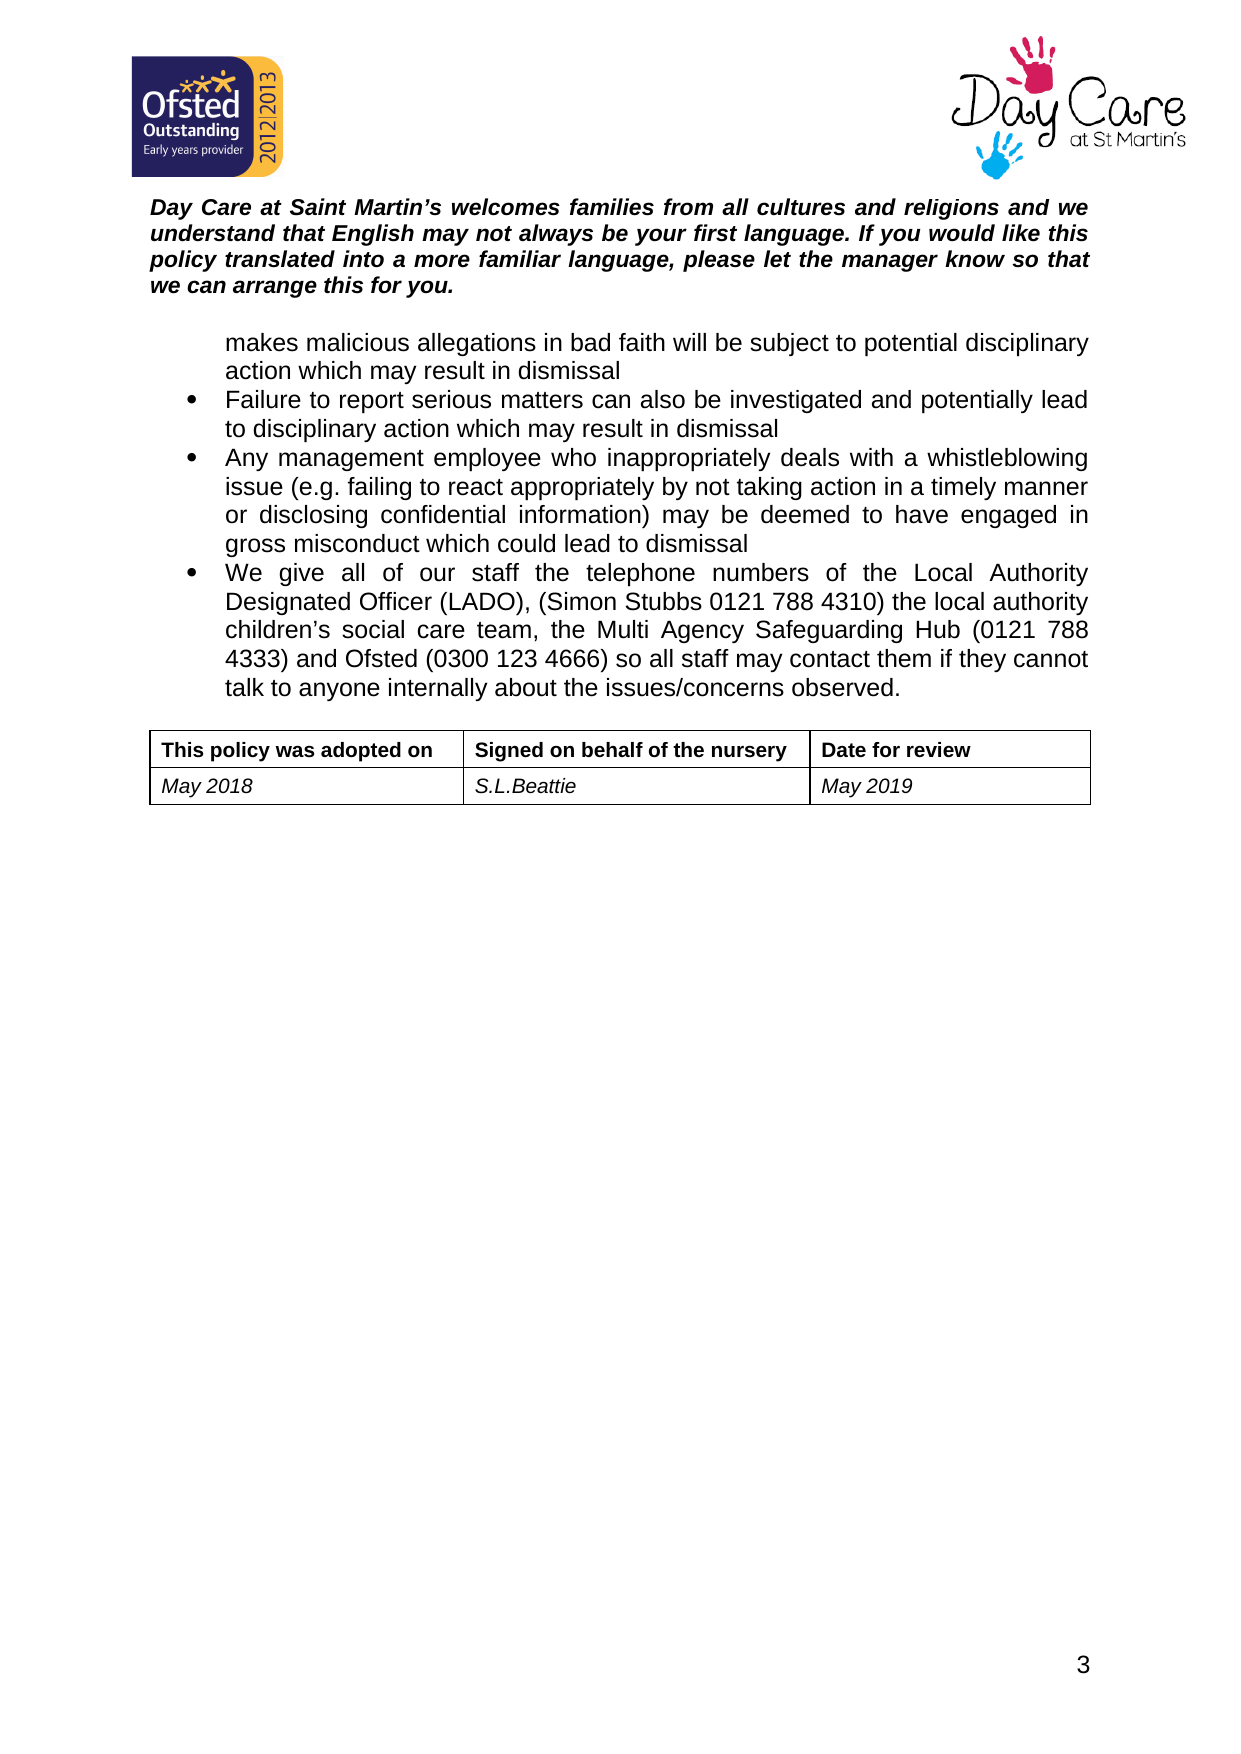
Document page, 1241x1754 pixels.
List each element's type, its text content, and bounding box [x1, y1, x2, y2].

list Any management employee who inappropriately deals with a whistleblowing issue (e.g. failing to react appropriately by not taking action in a timely manner or disclosing confidential information) may be deemed to have engaged in gross misconduct which could lead to dismissal [187, 443, 1090, 558]
table_cell S.L.Beattie [464, 768, 809, 804]
picture [131, 56, 284, 177]
table_header Signed on behalf of the nursery [464, 731, 809, 767]
table_header Date for review [811, 731, 1090, 767]
picture [918, 18, 1213, 199]
list We give all of our staff the telephone numbers of the Local Authority Designated Officer (LADO), (Simon Stubbs 0121 788 4310) the local authority children’s social care team, the Multi Agency Safeguarding Hub (0121 788 4333) and Ofsted (0300 123 4666) so all staff may contact them if they cannot talk to anyone internally about the issues/concerns observed. [187, 558, 1090, 702]
table_cell May 2019 [811, 768, 1090, 804]
list Failure to report serious matters can also be investigated and potentially lead to disciplinary action which may result in dismissal [187, 385, 1090, 443]
table_header This policy was adopted on [151, 731, 463, 767]
table_cell May 2018 [151, 768, 463, 804]
